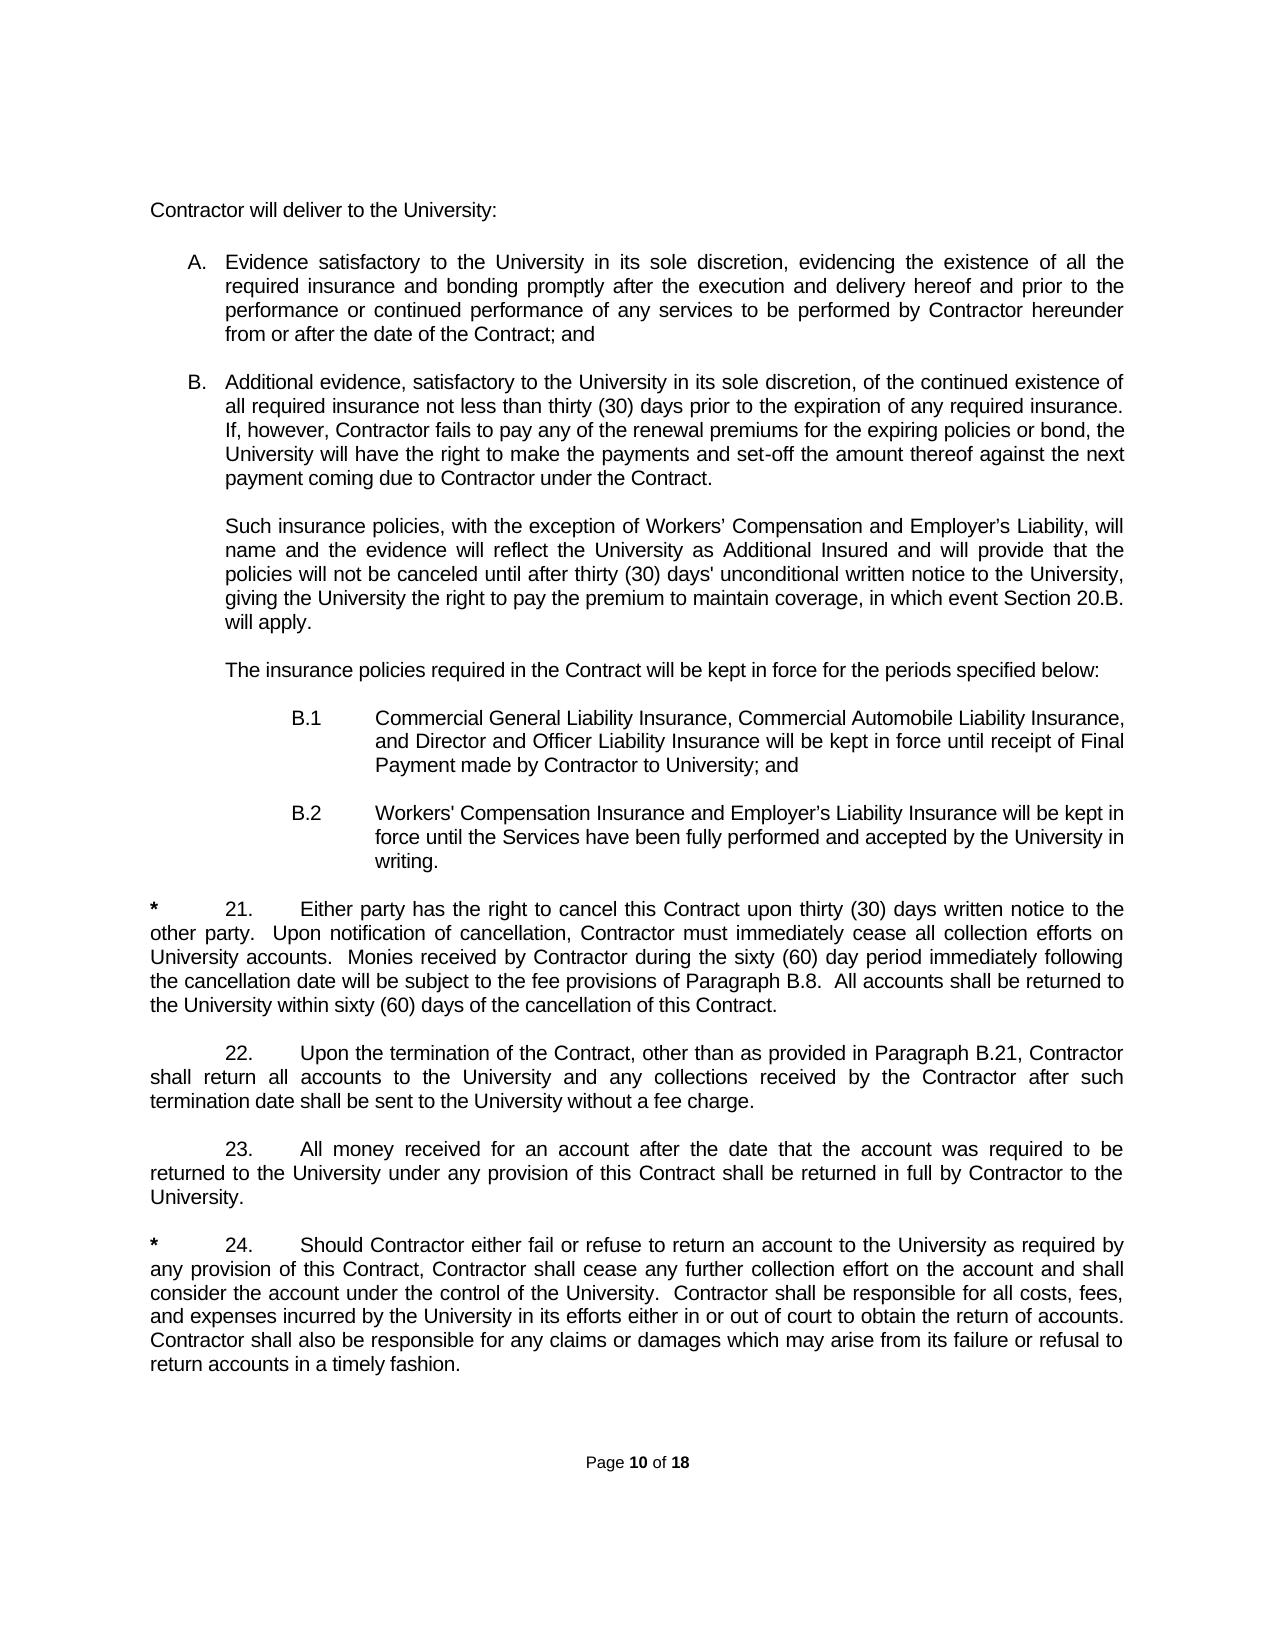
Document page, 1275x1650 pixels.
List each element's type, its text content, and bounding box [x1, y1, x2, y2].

text 23. All money received for an account after the date that the account was required to be returned to the University under any provision of this Contract shall be returned in full by Contractor to the University. [150, 1137, 1125, 1208]
list B.2 Workers' Compensation Insurance and Employer’s Liability Insurance will be kept in force until the Services have been fully performed and accepted by the University in writing. [291, 801, 1125, 873]
list Contractor will deliver to the University: [75, 198, 1125, 222]
text * 24. Should Contractor either fail or refuse to return an account to the University as required by any provision of this Contract, Contractor shall cease any further collection effort on the account and shall consider the account under the control of the University. Contractor shall be responsible for all costs, fees, and expenses incurred by the University in its efforts either in or out of court to obtain the return of accounts. Contractor shall also be responsible for any claims or damages which may arise from its failure or refusal to return accounts in a timely fashion. [150, 1232, 1125, 1376]
text * 21. Either party has the right to cancel this Contract upon thirty (30) days written notice to the other party. Upon notification of cancellation, Contractor must immediately cease all collection efforts on University accounts. Monies received by Contractor during the sixty (60) day period immediately following the cancellation date will be subject to the fee provisions of Paragraph B.8. All accounts shall be returned to the University within sixty (60) days of the cancellation of this Contract. [150, 897, 1125, 1017]
list The insurance policies required in the Contract will be kept in force for the periods specified below: [225, 657, 1125, 681]
list Additional evidence, satisfactory to the University in its sole discretion, of the continued existence of all required insurance not less than thirty (30) days prior to the expiration of any required insurance. If, however, Contractor fails to pay any of the renewal premiums for the expiring policies or bond, the University will have the right to make the payments and set-off the amount thereof against the next payment coming due to Contractor under the Contract. [187, 370, 1125, 490]
list Evidence satisfactory to the University in its sole discretion, evidencing the existence of all the required insurance and bonding promptly after the execution and delivery hereof and prior to the performance or continued performance of any services to be performed by Contractor hereunder from or after the date of the Contract; and [187, 250, 1125, 346]
text 22. Upon the termination of the Contract, other than as provided in Paragraph B.21, Contractor shall return all accounts to the University and any collections received by the Contractor after such termination date shall be sent to the University without a fee charge. [150, 1041, 1125, 1113]
list B.1 Commercial General Liability Insurance, Commercial Automobile Liability Insurance, and Director and Officer Liability Insurance will be kept in force until receipt of Final Payment made by Contractor to University; and [291, 705, 1125, 777]
list Such insurance policies, with the exception of Workers’ Compensation and Employer’s Liability, will name and the evidence will reflect the University as Additional Insured and will provide that the policies will not be canceled until after thirty (30) days' unconditional written notice to the University, giving the University the right to pay the premium to maintain coverage, in which event Section 20.B. will apply. [225, 514, 1125, 633]
